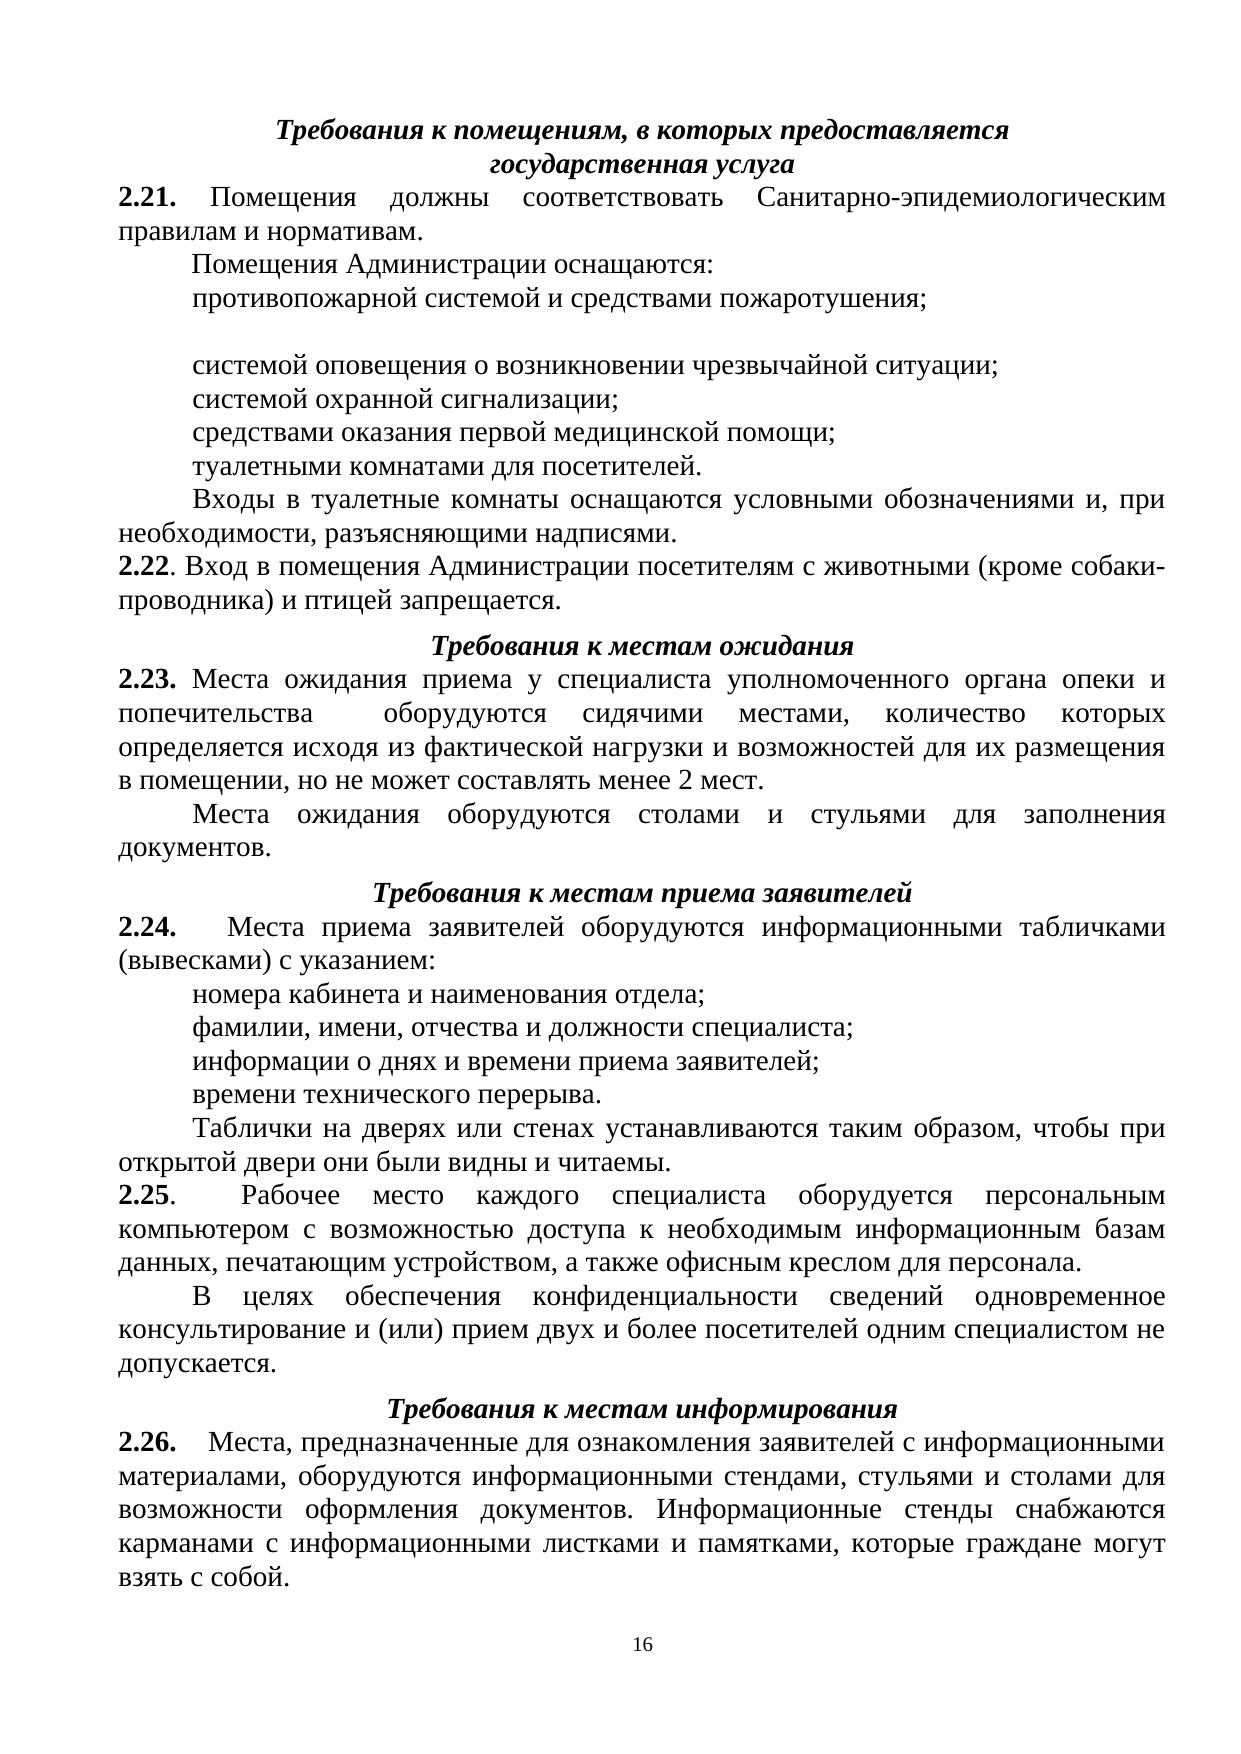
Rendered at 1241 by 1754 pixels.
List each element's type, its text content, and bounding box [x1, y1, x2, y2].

text Требования к местам приема заявителей [118, 875, 1167, 909]
text Входы в туалетные комнаты оснащаются условными обозначениями и, при необходимости, разъясняющими надписями. [118, 481, 1167, 548]
text фамилии, имени, отчества и должности специалиста; [118, 1009, 1167, 1043]
text 2.25. Рабочее место каждого специалиста оборудуется персональным компьютером с возможностью доступа к необходимым информационным базам данных, печатающим устройством, а также офисным креслом для персонала. [118, 1177, 1167, 1278]
text информации о днях и времени приема заявителей; [118, 1043, 1167, 1077]
text номера кабинета и наименования отдела; [118, 976, 1167, 1009]
text Требования к местам информирования [118, 1391, 1167, 1424]
text 2.22. Вход в помещения Администрации посетителям с животными (кроме собаки-проводника) и птицей запрещается. [118, 548, 1167, 616]
text 2.26. Места, предназначенные для ознакомления заявителей с информационными материалами, оборудуются информационными стендами, стульями и столами для возможности оформления документов. Информационные стенды снабжаются карманами с информационными листками и памятками, которые граждане могут взять с собой. [118, 1424, 1167, 1592]
text 2.21. Помещения должны соответствовать Санитарно-эпидемиологическим правилам и нормативам. [118, 179, 1167, 247]
text туалетными комнатами для посетителей. [118, 448, 1167, 481]
text Места ожидания оборудуются столами и стульями для заполнения документов. [118, 796, 1167, 863]
text средствами оказания первой медицинской помощи; [118, 414, 1167, 448]
text В целях обеспечения конфиденциальности сведений одновременное консультирование и (или) прием двух и более посетителей одним специалистом не допускается. [118, 1278, 1167, 1378]
text системой охранной сигнализации; [118, 381, 1167, 414]
text противопожарной системой и средствами пожаротушения; [118, 280, 1167, 314]
text Помещения Администрации оснащаются: [118, 247, 1167, 280]
text времени технического перерыва. [118, 1077, 1167, 1110]
text 2.24. Места приема заявителей оборудуются информационными табличками (вывесками) с указанием: [118, 909, 1167, 976]
title государственная услуга [118, 146, 1167, 179]
text системой оповещения о возникновении чрезвычайной ситуации; [118, 347, 1167, 381]
text 2.23. Места ожидания приема у специалиста уполномоченного органа опеки и попечительства оборудуются сидячими местами, количество которых определяется исходя из фактической нагрузки и возможностей для их размещения в помещении, но не может составлять менее 2 мест. [118, 662, 1167, 796]
title Требования к помещениям, в которых предоставляется [118, 112, 1167, 146]
text Таблички на дверях или стенах устанавливаются таким образом, чтобы при открытой двери они были видны и читаемы. [118, 1110, 1167, 1177]
text Требования к местам ожидания [118, 628, 1167, 662]
